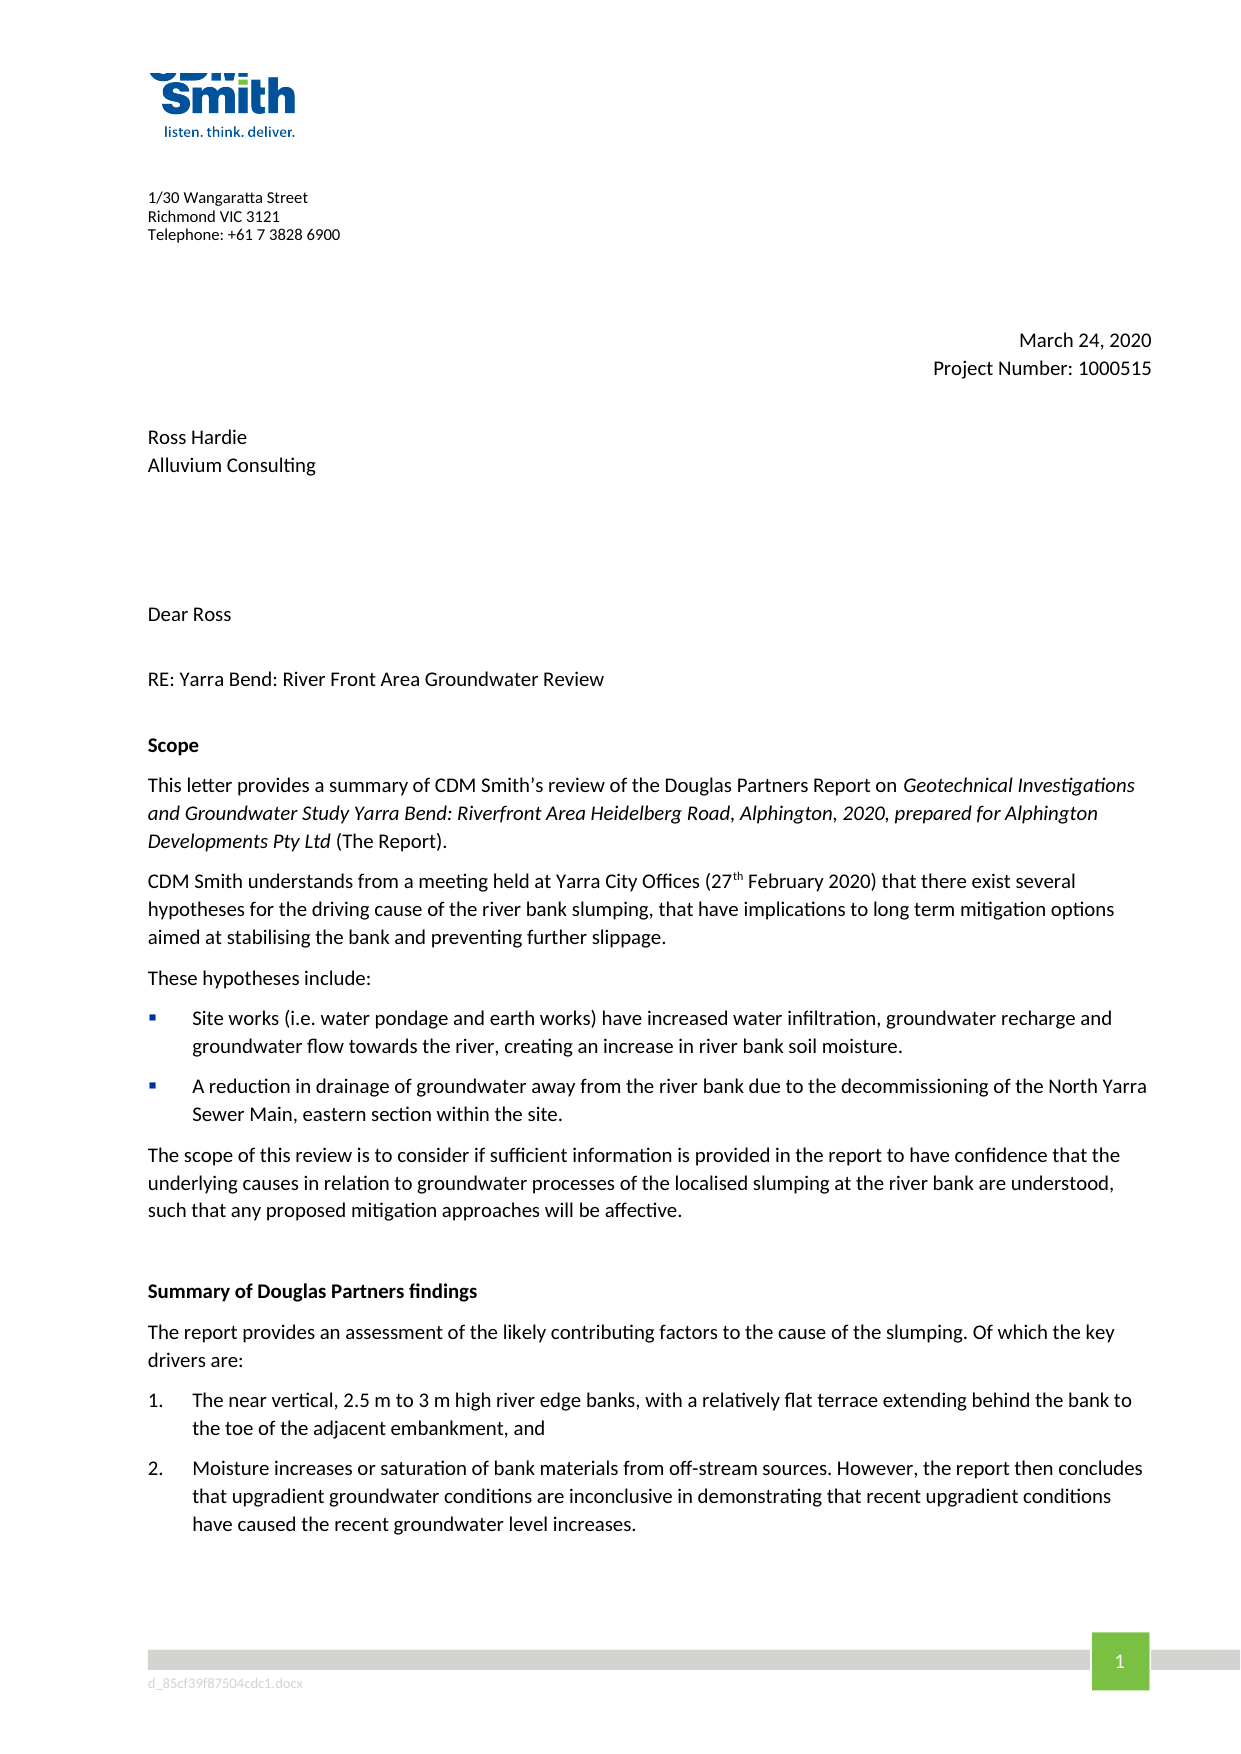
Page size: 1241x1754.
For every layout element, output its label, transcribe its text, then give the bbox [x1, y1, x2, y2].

text These hypotheses include: [148, 965, 1152, 990]
picture [0, 1612, 1241, 1754]
list A reduction in drainage of groundwater away from the river bank due to the decommissioning of the North Yarra Sewer Main, eastern section within the site. [148, 1073, 1152, 1127]
list Moisture increases or saturation of bank materials from off-stream sources. However, the report then concludes that upgradient groundwater conditions are inconclusive in demonstrating that recent upgradient conditions have caused the recent groundwater level increases. [148, 1456, 1152, 1537]
text RE: Yarra Bend: River Front Area Groundwater Review [148, 666, 1152, 692]
text Ross Hardie Alluvium Consulting [148, 424, 1152, 505]
picture [147, 73, 296, 138]
text CDM Smith understands from a meeting held at Yarra City Offices (27th February 2020) that there exist several hypotheses for the driving cause of the river bank slumping, that have implications to long term mitigation options aimed at stabilising the bank and preventing further slippage. [148, 868, 1152, 950]
text The report provides an assessment of the likely contributing factors to the cause of the slumping. Of which the key drivers are: [148, 1319, 1152, 1372]
text Dear Ross [148, 601, 1152, 626]
text This letter provides a summary of CDM Smith’s review of the Douglas Partners Report on Geotechnical Investigations and Groundwater Study Yarra Bend: Riverfront Area Heidelberg Road, Alphington, 2020, prepared for Alphington Developments Pty Ltd (The Report). [148, 772, 1152, 853]
text Project Number: [148, 328, 1152, 409]
text Summary of Douglas Partners findings [148, 1278, 1152, 1304]
list The near vertical, 2.5 m to 3 m high river edge banks, with a relatively flat terrace extending behind the bank to the toe of the adjacent embankment, and [148, 1387, 1152, 1441]
text The scope of this review is to consider if sufficient information is provided in the report to have confidence that the underlying causes in relation to groundwater processes of the localised slumping at the river bank are understood, such that any proposed mitigation approaches will be affective. [148, 1142, 1152, 1223]
list Site works (i.e. water pondage and earth works) have increased water infiltration, groundwater recharge and groundwater flow towards the river, creating an increase in river bank soil moisture. [148, 1005, 1152, 1058]
text Scope [148, 732, 1152, 757]
